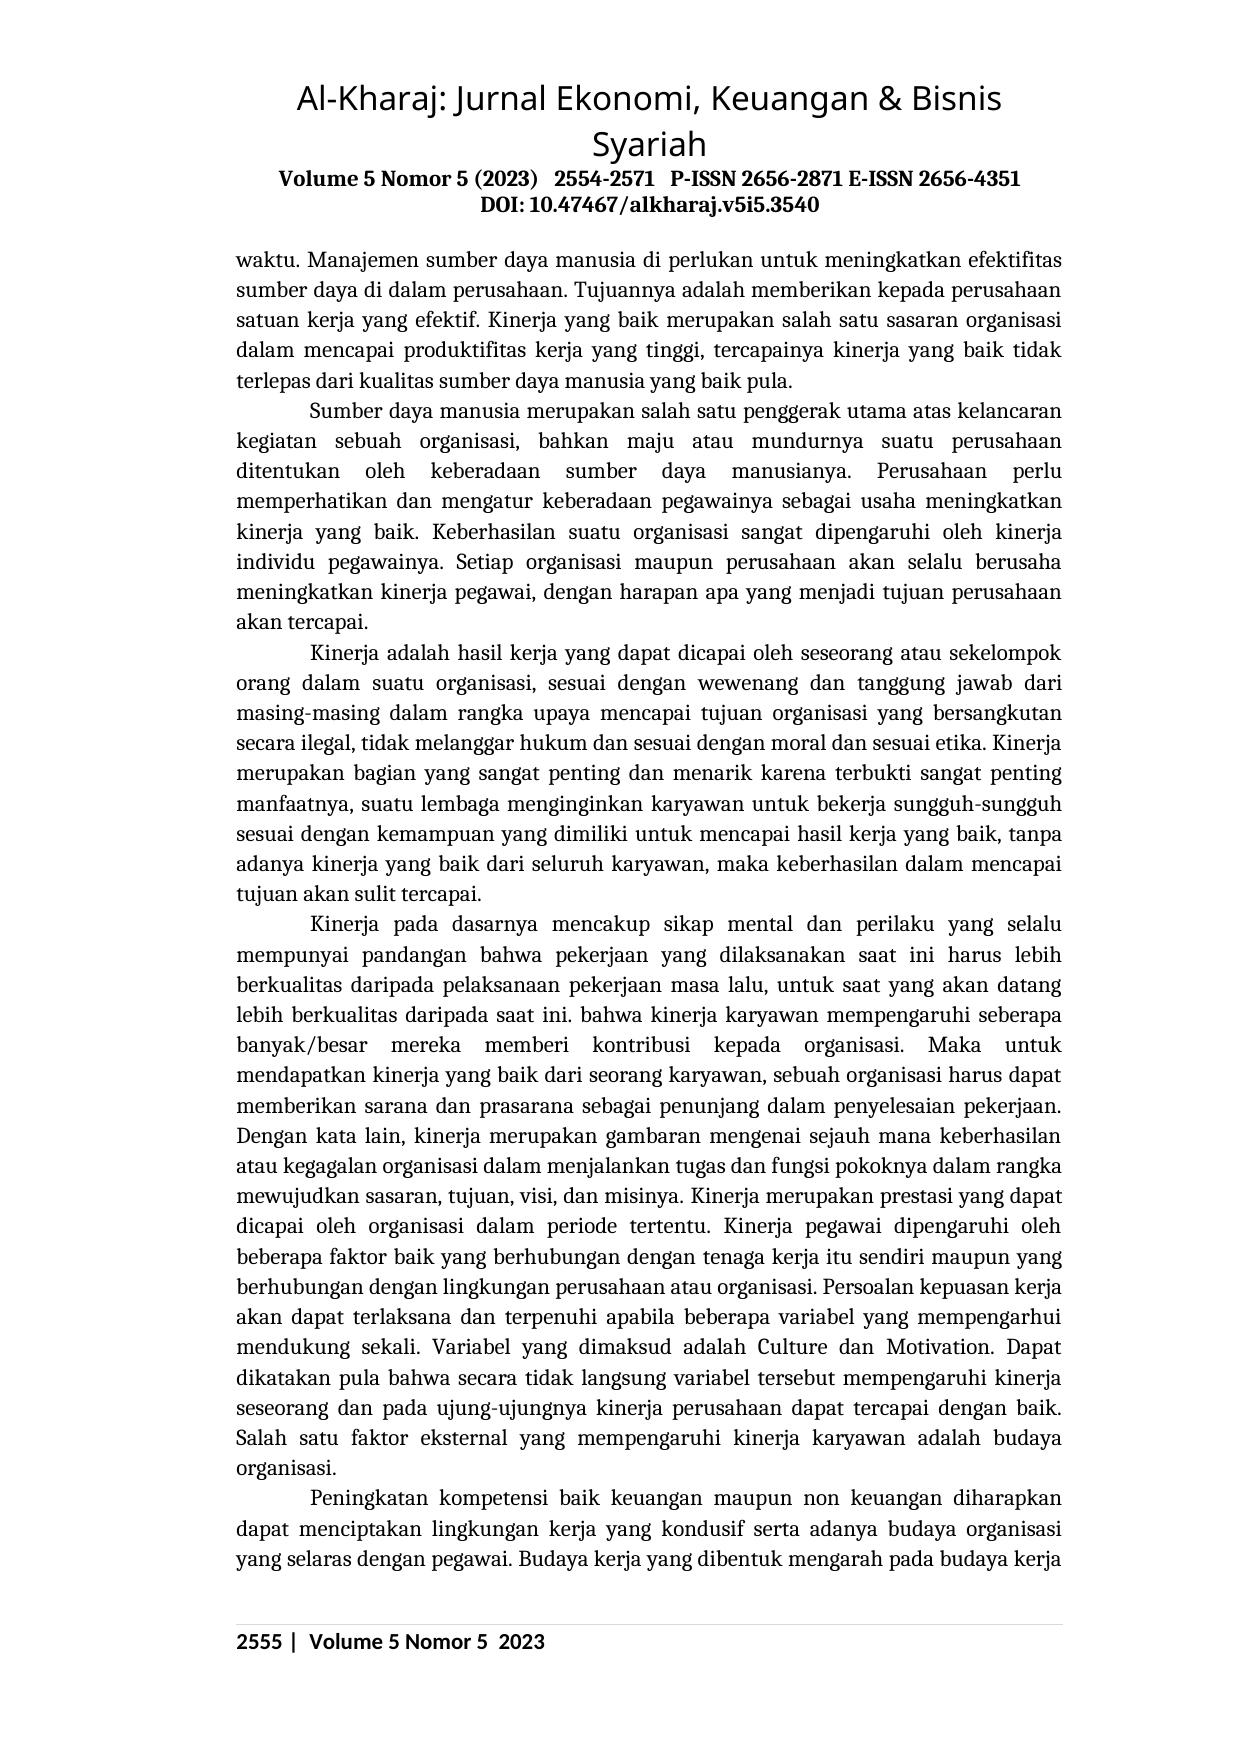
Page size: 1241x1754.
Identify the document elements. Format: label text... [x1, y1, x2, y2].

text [236, 1485, 1063, 1572]
text Kinerja adalah hasil kerja yang dapat dicapai oleh seseorang atau sekelompok orang dalam suatu organisasi, sesuai dengan wewenang dan tanggung jawab dari masing-masing dalam rangka upaya mencapai tujuan organisasi yang bersangkutan secara ilegal, tidak melanggar hukum dan sesuai dengan moral dan sesuai etika. Kinerja merupakan bagian yang sangat penting dan menarik karena terbukti sangat penting manfaatnya, suatu lembaga menginginkan karyawan untuk bekerja sungguh-sungguh sesuai dengan kemampuan yang dimiliki untuk mencapai hasil kerja yang baik, tanpa adanya kinerja yang baik dari seluruh karyawan, maka keberhasilan dalam mencapai tujuan akan sulit tercapai. [236, 639, 1063, 907]
text Sumber daya manusia merupakan salah satu penggerak utama atas kelancaran kegiatan sebuah organisasi, bahkan maju atau mundurnya suatu perusahaan ditentukan oleh keberadaan sumber daya manusianya. Perusahaan perlu memperhatikan dan mengatur keberadaan pegawainya sebagai usaha meningkatkan kinerja yang baik. Keberhasilan suatu organisasi sangat dipengaruhi oleh kinerja individu pegawainya. Setiap organisasi maupun perusahaan akan selalu berusaha meningkatkan kinerja pegawai, dengan harapan apa yang menjadi tujuan perusahaan akan tercapai. [236, 398, 1063, 635]
text Kinerja pada dasarnya mencakup sikap mental dan perilaku yang selalu mempunyai pandangan bahwa pekerjaan yang dilaksanakan saat ini harus lebih berkualitas daripada pelaksanaan pekerjaan masa lalu, untuk saat yang akan datang lebih berkualitas daripada saat ini. bahwa kinerja karyawan mempengaruhi seberapa banyak/besar mereka memberi kontribusi kepada organisasi. Maka untuk mendapatkan kinerja yang baik dari seorang karyawan, sebuah organisasi harus dapat memberikan sarana dan prasarana sebagai penunjang dalam penyelesaian pekerjaan. Dengan kata lain, kinerja merupakan gambaran mengenai sejauh mana keberhasilan atau kegagalan organisasi dalam menjalankan tugas dan fungsi pokoknya dalam rangka mewujudkan sasaran, tujuan, visi, dan misinya. Kinerja merupakan prestasi yang dapat dicapai oleh organisasi dalam periode tertentu. Kinerja pegawai dipengaruhi oleh beberapa faktor baik yang berhubungan dengan tenaga kerja itu sendiri maupun yang berhubungan dengan lingkungan perusahaan atau organisasi. Persoalan kepuasan kerja akan dapat terlaksana dan terpenuhi apabila beberapa variabel yang mempengarhui mendukung sekali. Variabel yang dimaksud adalah Culture dan Motivation. Dapat dikatakan pula bahwa secara tidak langsung variabel tersebut mempengaruhi kinerja seseorang dan pada ujung-ujungnya kinerja perusahaan dapat tercapai dengan baik. Salah satu faktor eksternal yang mempengaruhi kinerja karyawan adalah budaya organisasi. [236, 911, 1063, 1481]
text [236, 247, 1063, 394]
